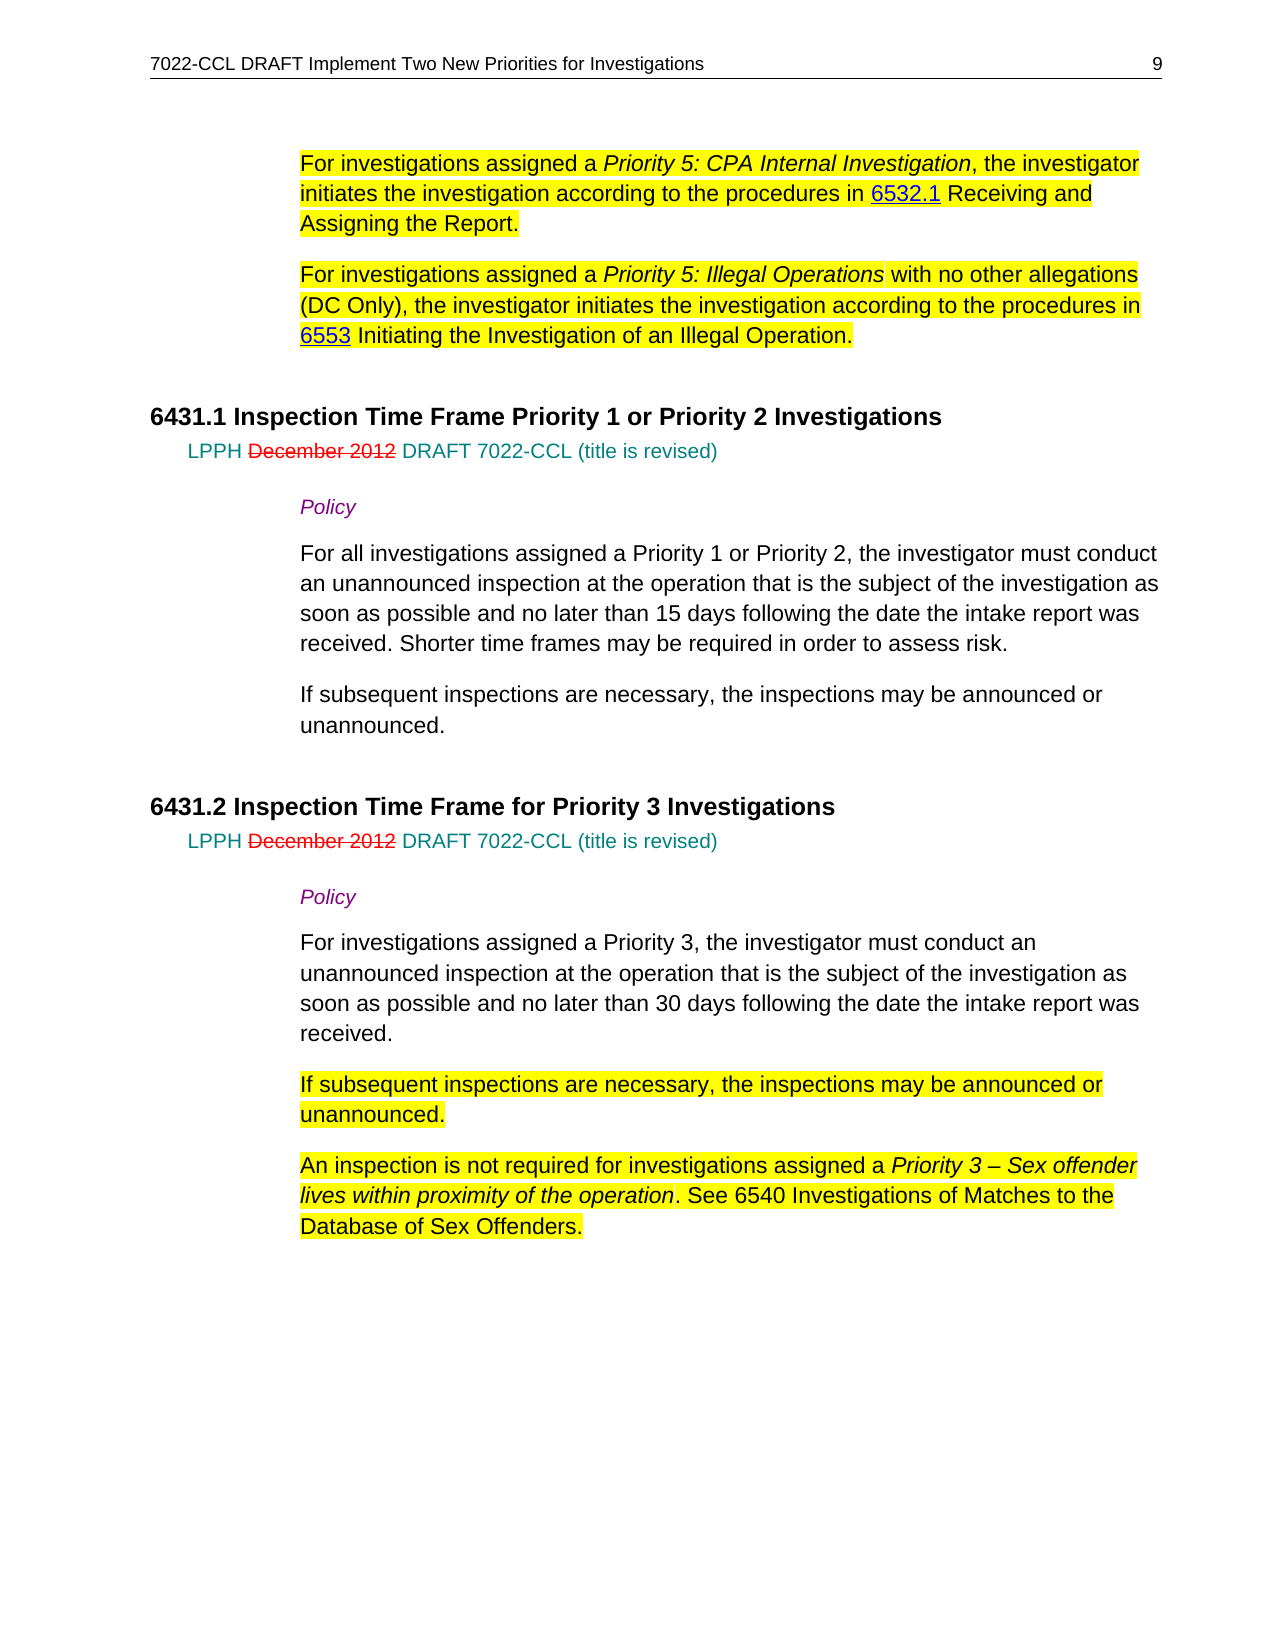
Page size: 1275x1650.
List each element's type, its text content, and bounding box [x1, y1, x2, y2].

text Policy [300, 488, 1087, 519]
text Policy [300, 877, 1087, 908]
text An inspection is not required for investigations assigned a Priority 3 – Sex offender lives within proximity of the operation. See 6540 Investigations of Matches to the Database of Sex Offenders. [300, 1152, 1162, 1239]
text For investigations assigned a Priority 5: CPA Internal Investigation, the investigator initiates the investigation according to the procedures in 6532.1 Receiving and Assigning the Report. [300, 150, 1162, 237]
text If subsequent inspections are necessary, the inspections may be announced or unannounced. [300, 1071, 1162, 1128]
text For investigations assigned a Priority 5: Illegal Operations with no other allegations (DC Only), the investigator initiates the investigation according to the procedures in 6553 Initiating the Investigation of an Illegal Operation. [300, 261, 1162, 348]
text LPPH December 2012 DRAFT 7022-CCL (title is revised) [187, 439, 1162, 463]
subtitle 6431.2 Inspection Time Frame for Priority 3 Investigations [150, 792, 1162, 821]
text For all investigations assigned a Priority 1 or Priority 2, the investigator must conduct an unannounced inspection at the operation that is the subject of the investigation as soon as possible and no later than 15 days following the date the intake report was received. Shorter time frames may be required in order to assess risk. [300, 540, 1162, 657]
text For investigations assigned a Priority 3, the investigator must conduct an unannounced inspection at the operation that is the subject of the investigation as soon as possible and no later than 30 days following the date the intake report was received. [300, 929, 1162, 1046]
text LPPH December 2012 DRAFT 7022-CCL (title is revised) [187, 829, 1162, 853]
text If subsequent inspections are necessary, the inspections may be announced or unannounced. [300, 681, 1162, 738]
subtitle 6431.1 Inspection Time Frame Priority 1 or Priority 2 Investigations [150, 402, 1162, 431]
